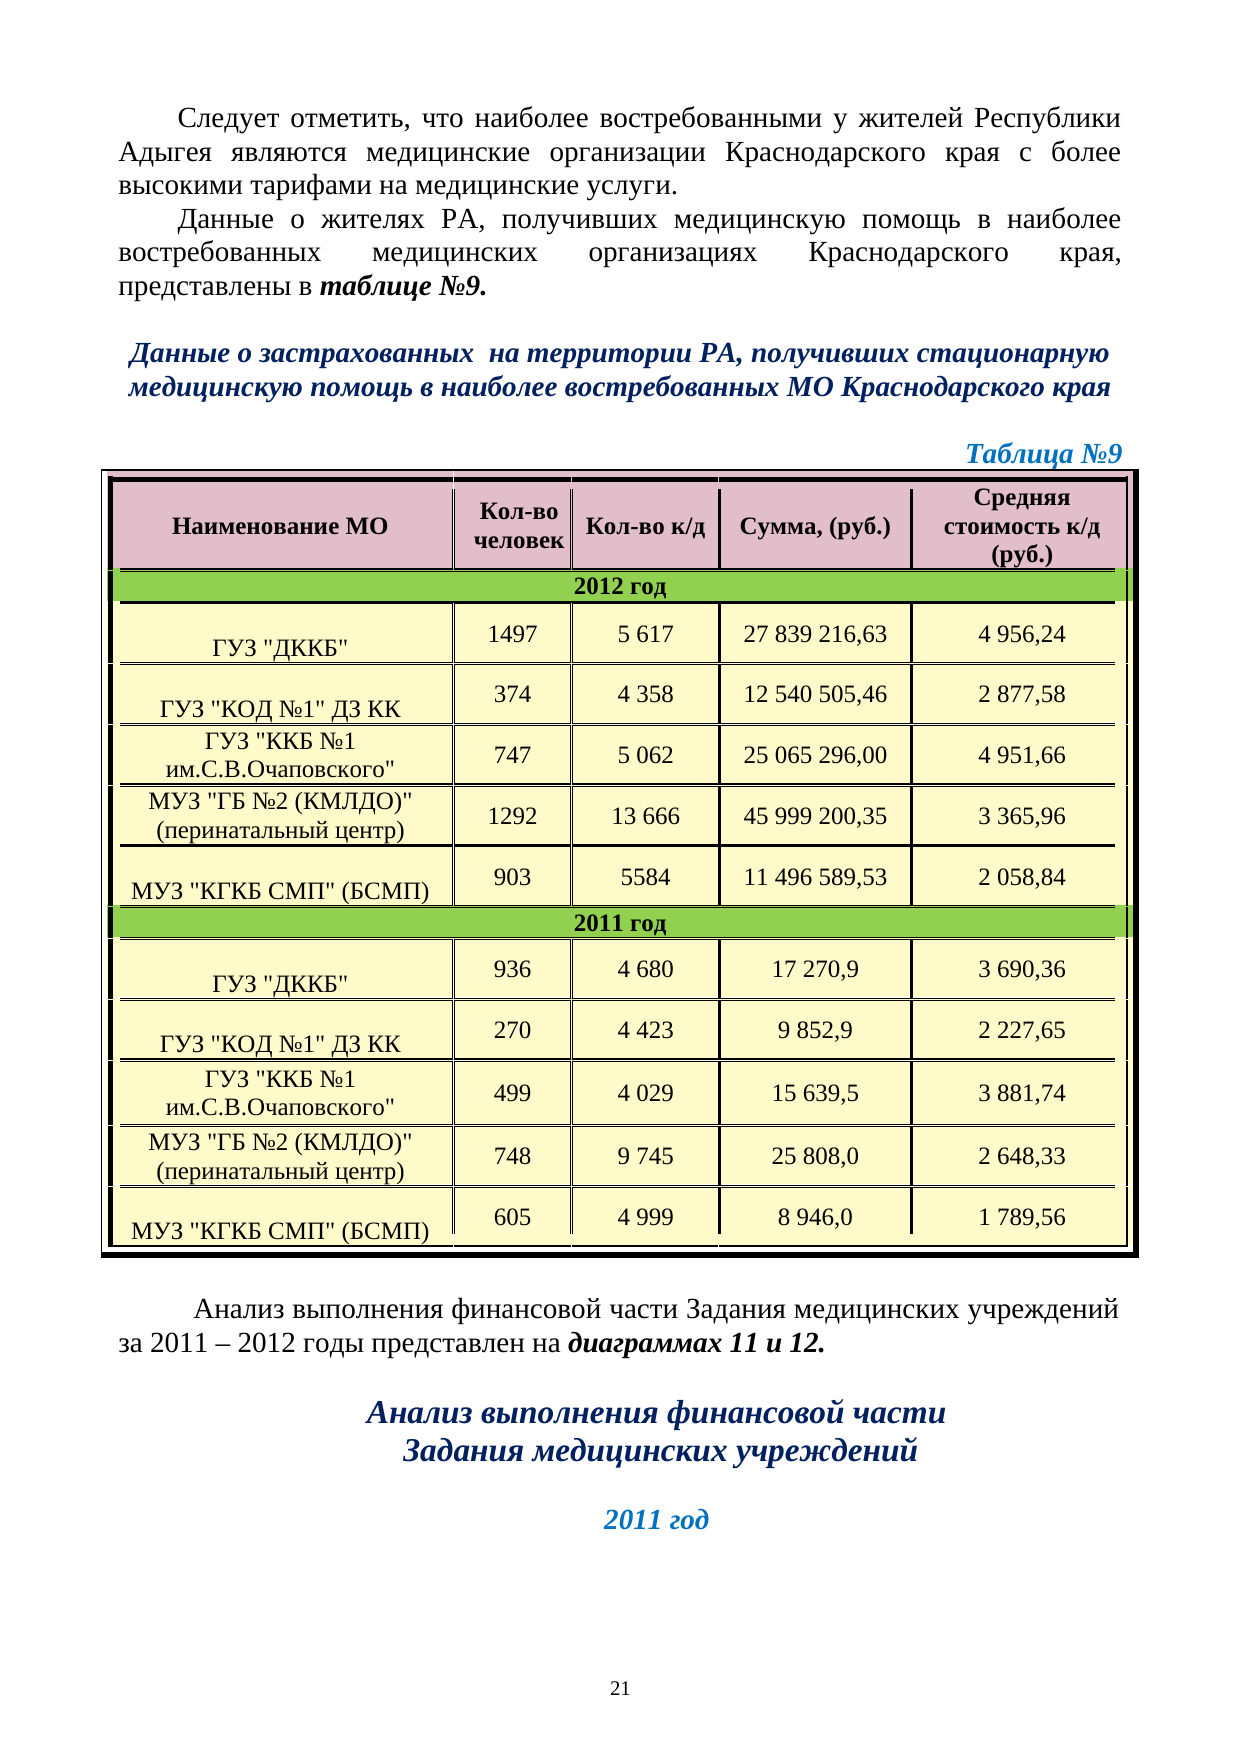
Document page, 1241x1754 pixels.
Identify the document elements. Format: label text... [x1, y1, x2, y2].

table_cell ГУЗ "КОД №1" ДЗ КК [107, 662, 453, 722]
table_cell 3 365,96 [913, 783, 1127, 844]
text Данные о застрахованных на территории РА, получивших стационарную медицинскую помощь в наиболее востребованных МО Краснодарского края [118, 335, 1122, 402]
table_cell 17 270,9 [721, 940, 910, 997]
table_cell 2 877,58 [911, 662, 1133, 722]
table_cell 1292 [455, 787, 570, 844]
table_cell 4 680 [573, 940, 718, 997]
table_cell 3 690,36 [911, 937, 1133, 997]
table_cell 5584 [573, 847, 718, 905]
table_cell МУЗ "ГБ №2 (КМЛДО)" (перинатальный центр) [107, 1124, 453, 1184]
table_cell 12 540 505,46 [721, 665, 910, 722]
table_cell 936 [455, 940, 570, 997]
table_cell ГУЗ "ДККБ" [107, 937, 453, 997]
table_cell 270 [455, 1001, 570, 1058]
table_header Наименование МО [113, 482, 453, 568]
table_cell 3 881,74 [913, 1058, 1127, 1124]
table_cell 1497 [455, 604, 570, 662]
table_header Кол-во к/д [571, 471, 719, 568]
table_cell 903 [455, 847, 570, 905]
table_cell 374 [455, 665, 570, 722]
table_cell МУЗ "ГБ №2 (КМЛДО)" (перинатальный центр) [113, 783, 452, 844]
table_cell 11 496 589,53 [721, 847, 910, 905]
table_cell 4 951,66 [913, 723, 1127, 783]
table_cell 2011 год [107, 905, 1133, 937]
table_cell ГУЗ "ККБ №1 им.С.В.Очаповского" [113, 723, 452, 783]
table_cell 4 423 [573, 1001, 718, 1058]
text Анализ выполнения финансовой части Задания медицинских учреждений за 2011 – 2012 годы представлен на диаграммах 11 и 12. [118, 1291, 1120, 1358]
table_cell 9 852,9 [721, 1001, 910, 1058]
table_cell 15 639,5 [721, 1062, 910, 1124]
table_cell 499 [455, 1062, 570, 1124]
table_cell 2012 год [113, 568, 1127, 601]
table_cell 747 [455, 726, 570, 783]
table_header Кол-во человек [454, 482, 571, 568]
table_cell МУЗ "КГКБ СМП" (БСМП) [113, 844, 452, 905]
table_cell 2 648,33 [911, 1124, 1133, 1184]
table_cell 25 808,0 [721, 1127, 910, 1184]
table_cell 8 946,0 [719, 1188, 911, 1245]
table_cell 605 [454, 1188, 571, 1245]
table_cell ГУЗ "КОД №1" ДЗ КК [113, 998, 452, 1058]
table_cell 2 058,84 [913, 844, 1126, 905]
table_cell 4 956,24 [913, 601, 1126, 662]
table_cell 5 062 [573, 726, 718, 783]
table_cell 748 [455, 1127, 570, 1184]
table_cell МУЗ "КГКБ СМП" (БСМП) [113, 1185, 453, 1245]
table_header Средняя стоимость к/д (руб.) [911, 471, 1133, 568]
table_header Сумма, (руб.) [719, 482, 911, 568]
text Следует отметить, что наиболее востребованными у жителей Республики Адыгея являются медицинские организации Краснодарского края с более высокими тарифами на медицинские услуги. [118, 100, 1122, 201]
text Задания медицинских учреждений [118, 1430, 1120, 1469]
table_cell 1 789,56 [911, 1185, 1127, 1245]
table_cell 4 999 [571, 1188, 719, 1245]
table_cell 27 839 216,63 [721, 604, 910, 662]
table_cell 9 745 [573, 1127, 718, 1184]
table_cell 4 358 [573, 665, 718, 722]
text Данные о жителях РА, получивших медицинскую помощь в наиболее востребованных медицинских организациях Краснодарского края, представлены в таблице №9. [118, 201, 1122, 302]
table_cell 45 999 200,35 [721, 787, 910, 844]
text 2011 год [118, 1502, 1120, 1536]
table_cell ГУЗ "ККБ №1 им.С.В.Очаповского" [113, 1058, 452, 1124]
table_cell 2 227,65 [913, 998, 1127, 1058]
table_cell 5 617 [573, 604, 718, 662]
table_cell 25 065 296,00 [721, 726, 910, 783]
text Таблица №9 [118, 436, 1122, 469]
table_cell 13 666 [573, 787, 718, 844]
table_cell ГУЗ "ДККБ" [113, 601, 452, 662]
text Анализ выполнения финансовой части [118, 1392, 1120, 1430]
table_cell 4 029 [573, 1062, 718, 1124]
